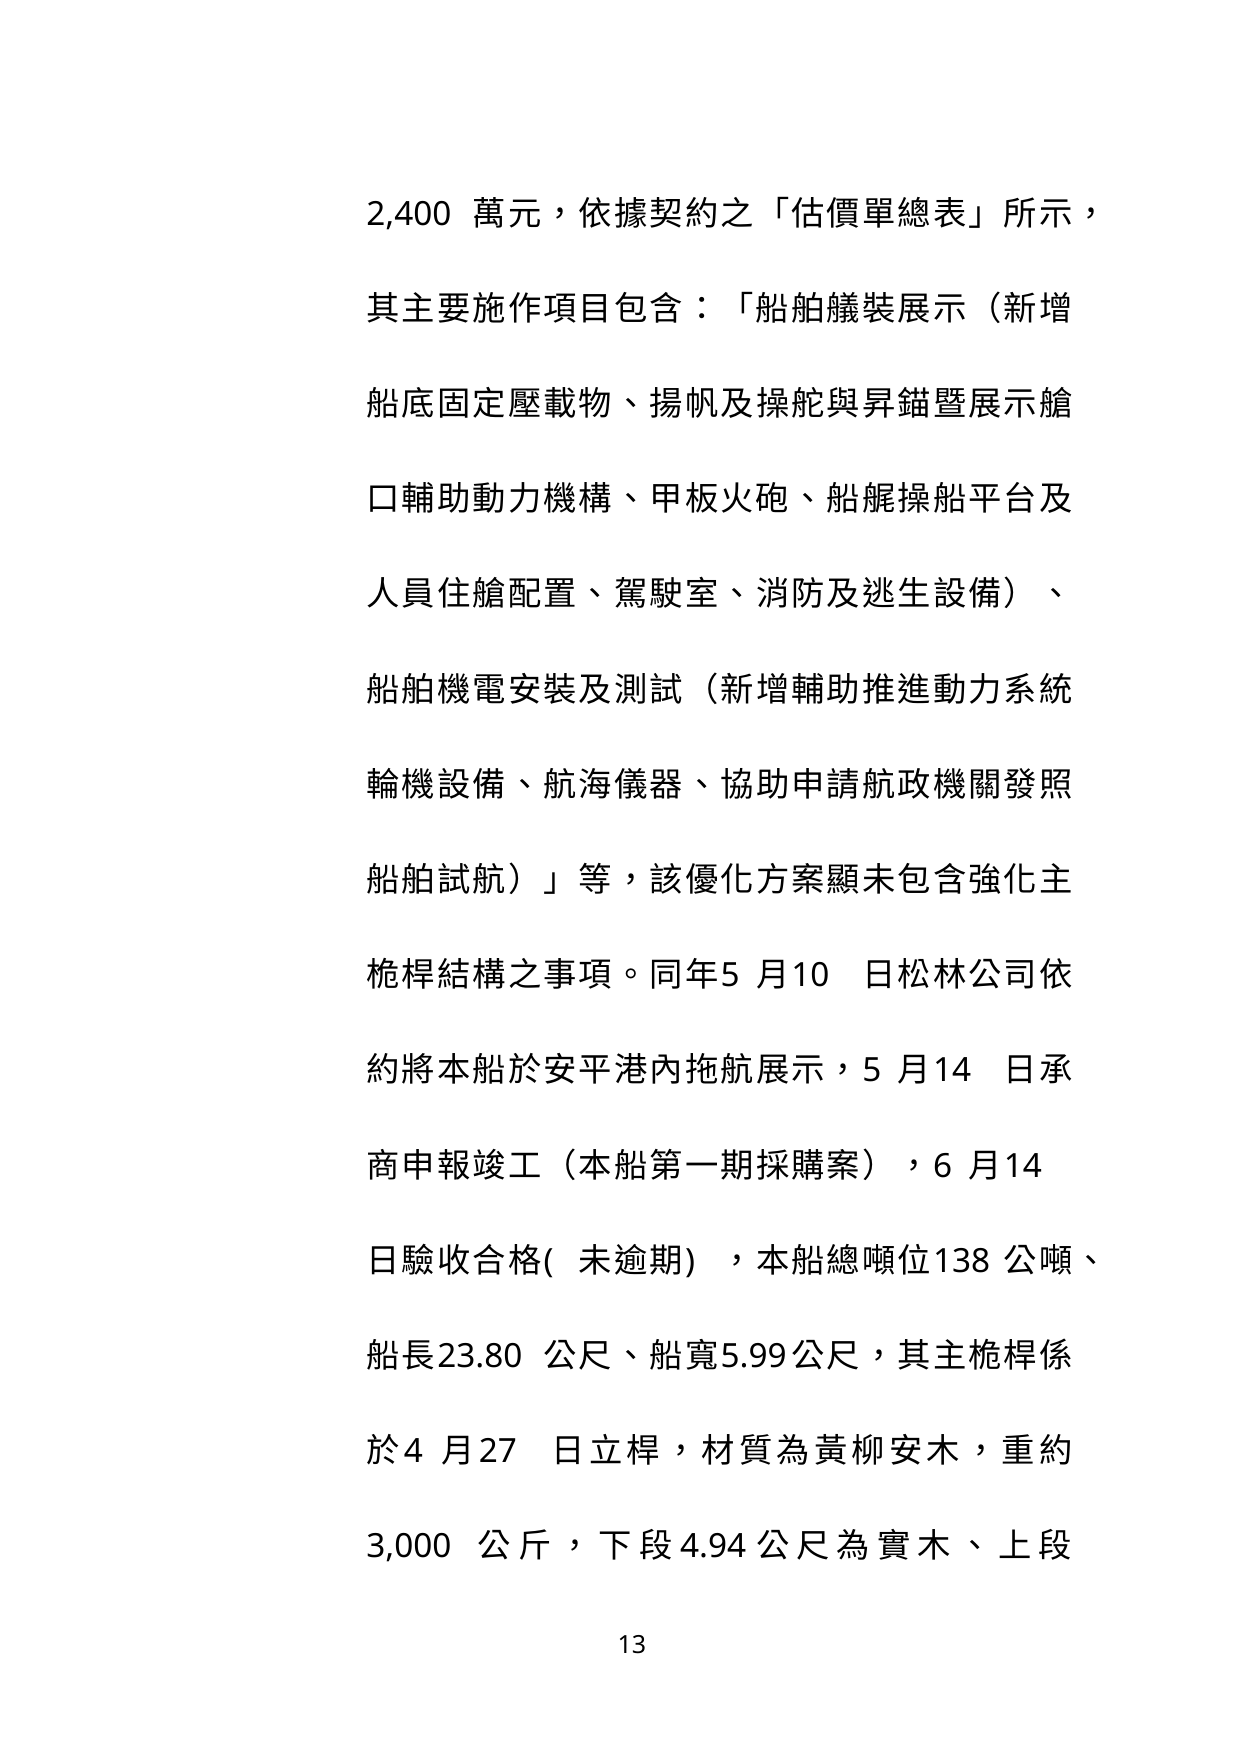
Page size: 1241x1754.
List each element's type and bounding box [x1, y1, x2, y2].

subtitle [262, 163, 1074, 1591]
